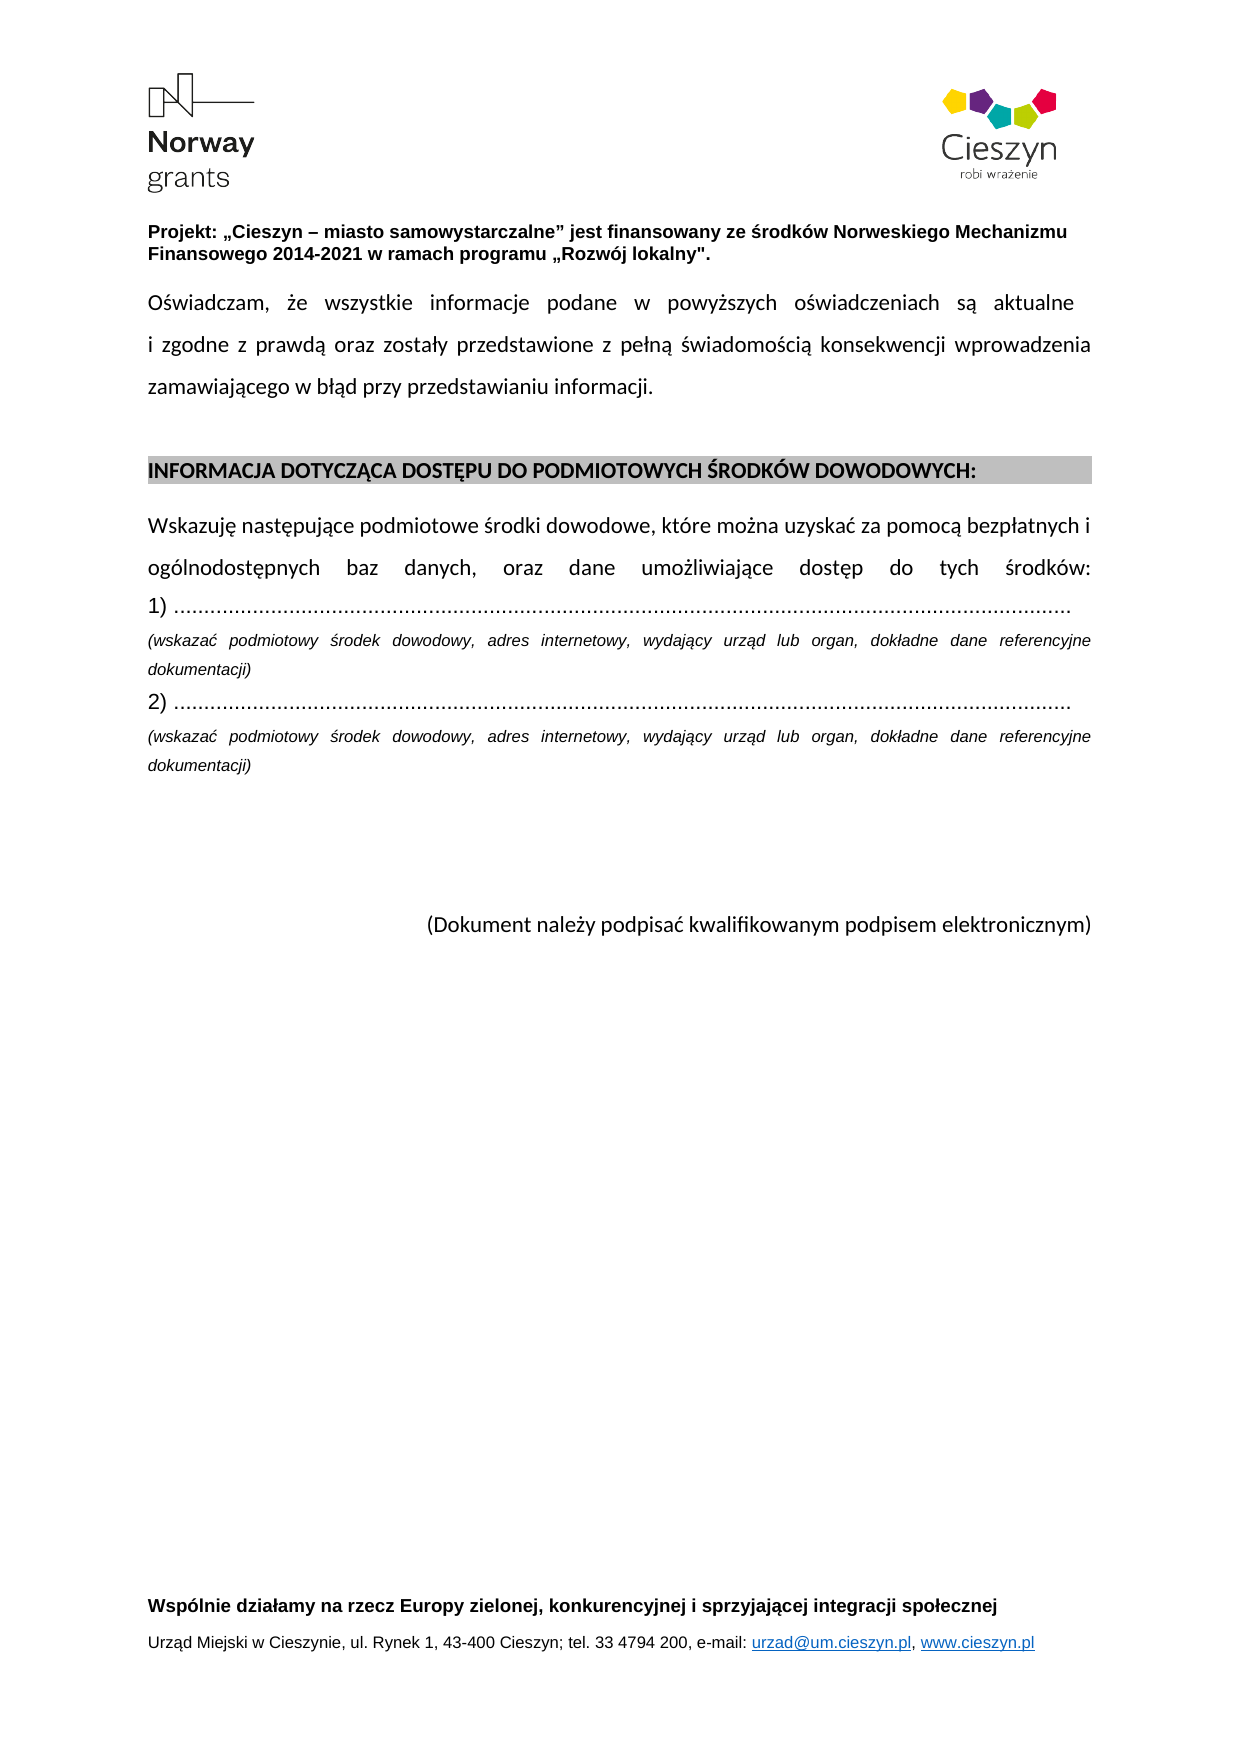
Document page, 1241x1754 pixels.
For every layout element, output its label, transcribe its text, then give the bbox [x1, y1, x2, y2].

text Wskazuję następujące podmiotowe środki dowodowe, które można uzyskać za pomocą bezpłatnych i ogólnodostępnych baz danych, oraz dane umożliwiające dostęp do tych środków: 1) .................................................................................................................................................... [148, 511, 1092, 619]
text (wskazać podmiotowy środek dowodowy, adres internetowy, wydający urząd lub organ, dokładne dane referencyjne dokumentacji) [148, 631, 1092, 679]
picture [928, 73, 1069, 193]
picture [147, 73, 255, 193]
text (Dokument należy podpisać kwalifikowanym podpisem elektronicznym) [148, 910, 1092, 938]
text 2) .................................................................................................................................................... [148, 689, 1092, 714]
text INFORMACJA DOTYCZĄCA DOSTĘPU DO PODMIOTOWYCH ŚRODKÓW DOWODOWYCH: [148, 456, 1092, 484]
text (wskazać podmiotowy środek dowodowy, adres internetowy, wydający urząd lub organ, dokładne dane referencyjne dokumentacji) [148, 727, 1092, 774]
text Oświadczam, że wszystkie informacje podane w powyższych oświadczeniach są aktualne i zgodne z prawdą oraz zostały przedstawione z pełną świadomością konsekwencji wprowadzenia zamawiającego w błąd przy przedstawianiu informacji. [148, 288, 1092, 400]
